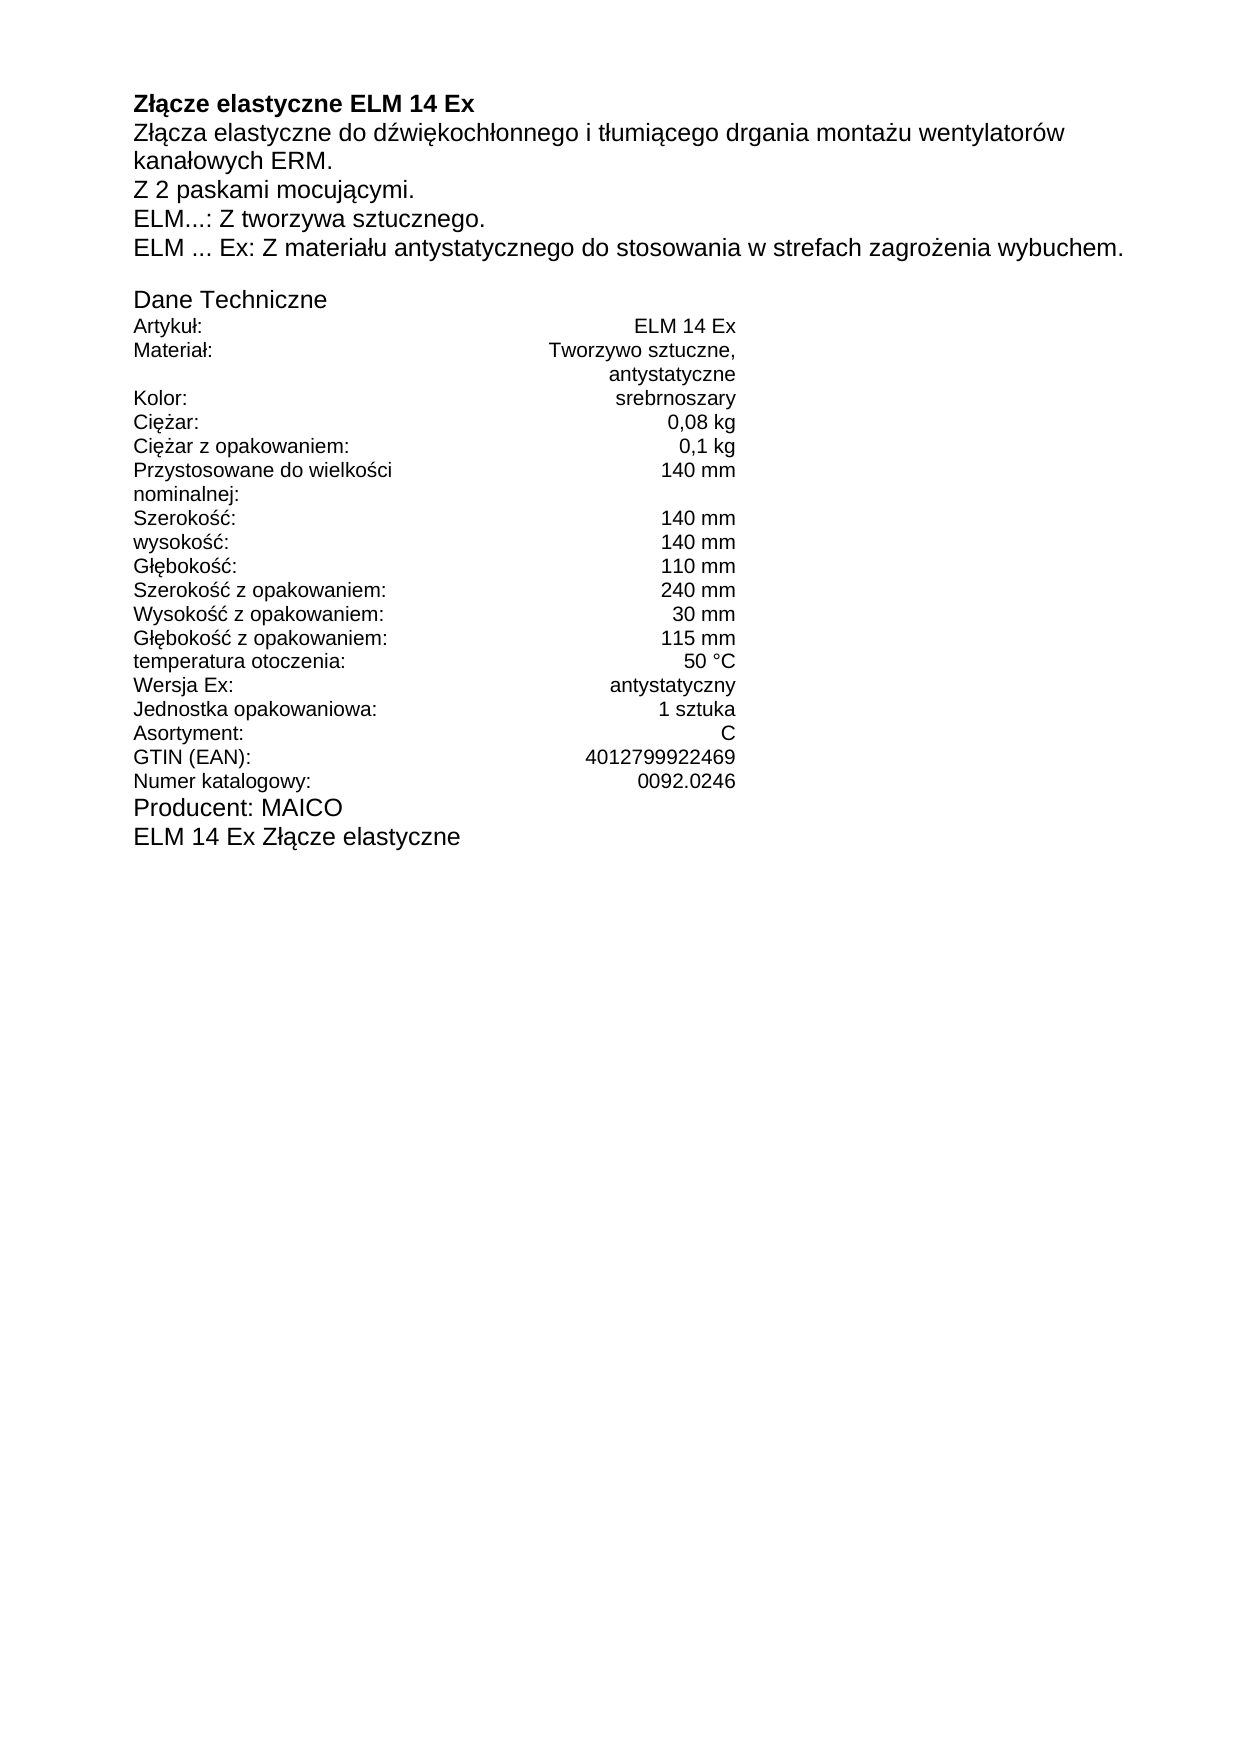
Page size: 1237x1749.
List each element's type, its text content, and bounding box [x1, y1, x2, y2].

table_cell Asortyment: [122, 721, 434, 745]
table_cell Ciężar: [122, 410, 434, 434]
table_cell Głębokość z opakowaniem: [122, 625, 434, 649]
table_cell Materiał: [122, 338, 434, 386]
table_cell 0092.0246 [434, 769, 747, 793]
text ELM ... Ex: Z materiału antystatycznego do stosowania w strefach zagrożenia wybuchem. [133, 232, 1148, 261]
text Złącza elastyczne do dźwiękochłonnego i tłumiącego drgania montażu wentylatorów kanałowych ERM. [133, 117, 1148, 175]
table_cell 140 mm [434, 530, 747, 553]
table_cell GTIN (EAN): [122, 745, 434, 769]
table_cell 110 mm [434, 554, 747, 577]
table_cell Szerokość z opakowaniem: [122, 578, 434, 601]
table_cell 4012799922469 [434, 745, 747, 769]
text Złącze elastyczne ELM 14 Ex [133, 89, 1148, 117]
table_cell Ciężar z opakowaniem: [122, 434, 434, 458]
table_cell Numer katalogowy: [122, 769, 434, 793]
table_cell Wersja Ex: [122, 673, 434, 697]
table_cell Przystosowane do wielkości nominalnej: [122, 458, 434, 506]
table_cell temperatura otoczenia: [122, 649, 434, 673]
text Z 2 paskami mocującymi. [133, 175, 1148, 204]
table_cell 50 °C [434, 649, 747, 673]
text Dane Techniczne [133, 285, 1148, 314]
table_header Artykuł: [122, 314, 434, 338]
table_cell srebrnoszary [434, 386, 747, 410]
table_cell 140 mm [434, 506, 747, 529]
table_header ELM 14 Ex [434, 314, 747, 338]
table_cell 240 mm [434, 578, 747, 601]
table_cell wysokość: [122, 530, 434, 553]
table_cell Tworzywo sztuczne, antystatyczne [434, 338, 747, 386]
text ELM...: Z tworzywa sztucznego. [133, 204, 1148, 232]
table_cell C [434, 721, 747, 745]
text Producent: MAICO [133, 793, 1148, 822]
table_cell antystatyczny [434, 673, 747, 697]
table_cell Głębokość: [122, 554, 434, 577]
table_cell Jednostka opakowaniowa: [122, 697, 434, 721]
table_cell Kolor: [122, 386, 434, 410]
table_cell 1 sztuka [434, 697, 747, 721]
table_cell Wysokość z opakowaniem: [122, 601, 434, 625]
text ELM 14 Ex Złącze elastyczne [133, 822, 1148, 851]
table_cell 140 mm [434, 458, 747, 506]
table_cell 0,08 kg [434, 410, 747, 434]
table_cell 30 mm [434, 601, 747, 625]
table_cell 115 mm [434, 625, 747, 649]
table_cell 0,1 kg [434, 434, 747, 458]
table_cell Szerokość: [122, 506, 434, 529]
